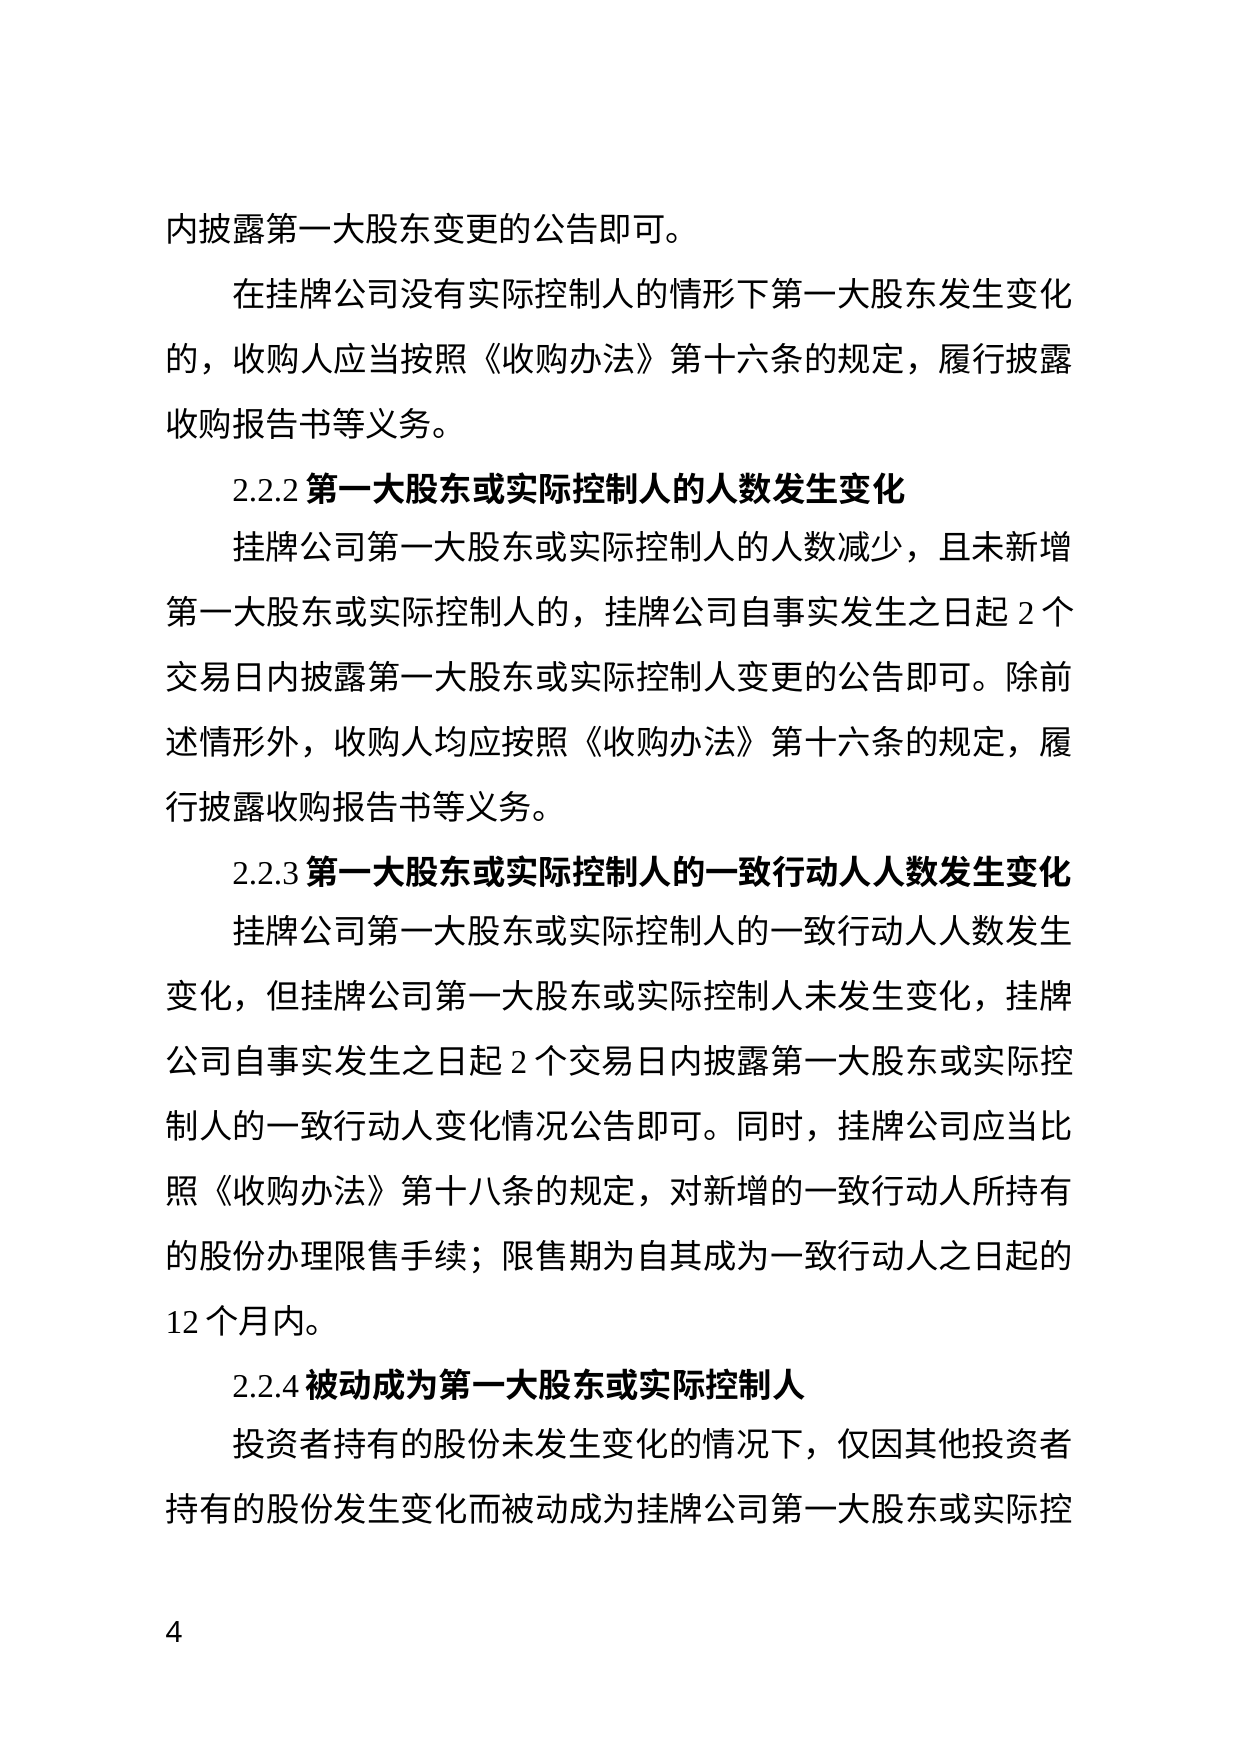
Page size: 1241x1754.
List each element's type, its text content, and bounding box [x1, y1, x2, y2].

text 挂牌公司第一大股东或实际控制人的一致行动人人数发生变化，但挂牌公司第一大股东或实际控制人未发生变化，挂牌公司自事实发生之日起2个交易日内披露第一大股东或实际控制人的一致行动人变化情况公告即可。同时，挂牌公司应当比照《收购办法》第十八条的规定，对新增的一致行动人所持有的股份办理限售手续；限售期为自其成为一致行动人之日起的12个月内。 [165, 896, 1075, 1351]
text 2.2.4被动成为第一大股东或实际控制人 [165, 1351, 1075, 1409]
text 在挂牌公司没有实际控制人的情形下第一大股东发生变化的，收购人应当按照《收购办法》第十六条的规定，履行披露收购报告书等义务。 [165, 259, 1075, 454]
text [165, 1409, 1075, 1539]
text 2.2.3第一大股东或实际控制人的一致行动人人数发生变化 [165, 838, 1075, 896]
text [165, 194, 1075, 259]
text 挂牌公司第一大股东或实际控制人的人数减少，且未新增第一大股东或实际控制人的，挂牌公司自事实发生之日起2个交易日内披露第一大股东或实际控制人变更的公告即可。除前述情形外，收购人均应按照《收购办法》第十六条的规定，履行披露收购报告书等义务。 [165, 513, 1075, 838]
text 2.2.2第一大股东或实际控制人的人数发生变化 [165, 454, 1075, 513]
